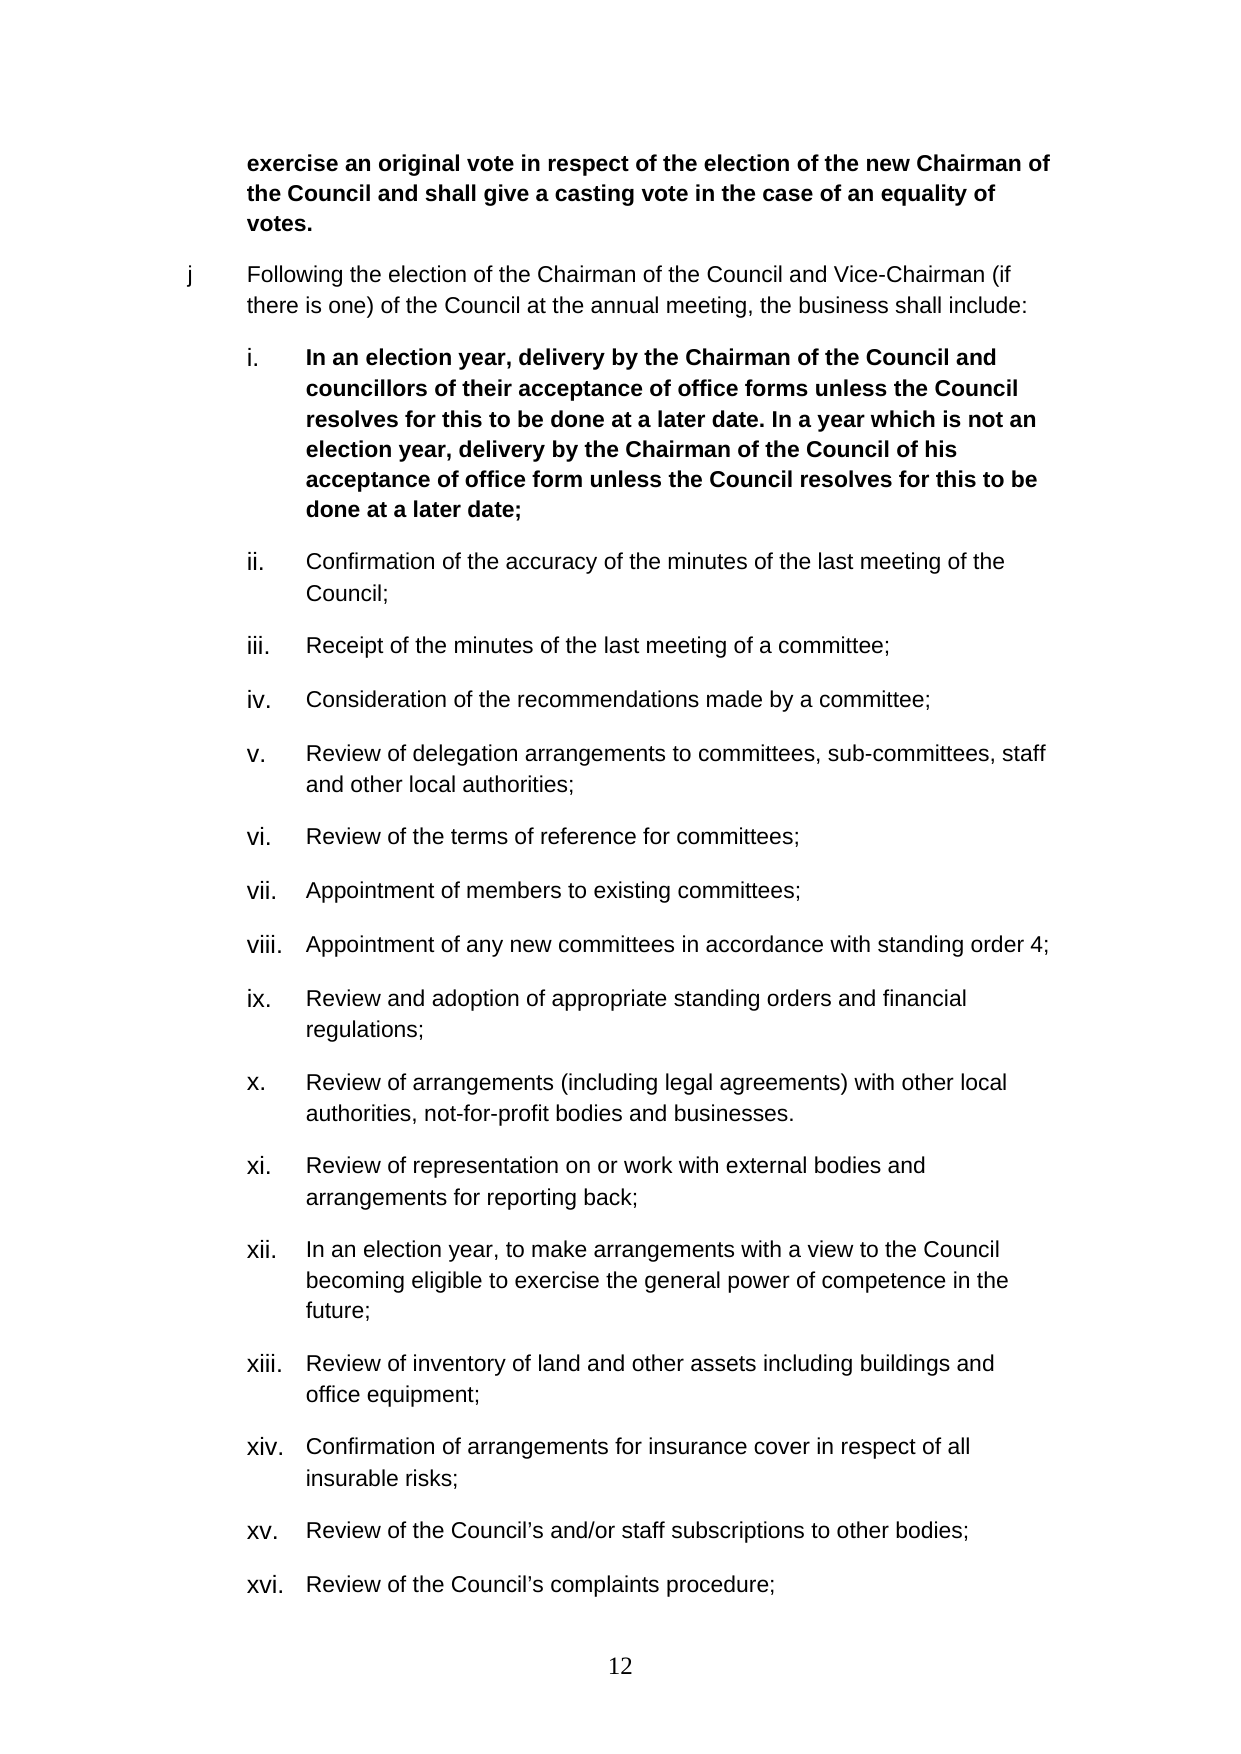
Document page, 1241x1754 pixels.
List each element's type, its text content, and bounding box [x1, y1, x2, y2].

list Review of representation on or work with external bodies and arrangements for reporting back; [247, 1151, 1053, 1210]
list Appointment of any new committees in accordance with standing order 4; [247, 930, 1053, 959]
list In an election year, delivery by the Chairman of the Council and councillors of their acceptance of office forms unless the Council resolves for this to be done at a later date. In a year which is not an election year, delivery by the Chairman of the Council of his acceptance of office form unless the Council resolves for this to be done at a later date; [247, 343, 1053, 522]
list Following the election of the Chairman of the Council and Vice-Chairman (if there is one) of the Council at the annual meeting, the business shall include: [187, 261, 1053, 318]
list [187, 150, 1053, 237]
list Consideration of the recommendations made by a committee; [247, 685, 1053, 713]
list Review of inventory of land and other assets including buildings and office equipment; [247, 1348, 1053, 1407]
list Review of delegation arrangements to committees, sub-committees, staff and other local authorities; [247, 738, 1053, 797]
list Review of the Council’s complaints procedure; [247, 1570, 1053, 1598]
list Review and adoption of appropriate standing orders and financial regulations; [247, 984, 1053, 1043]
list Review of arrangements (including legal agreements) with other local authorities, not-for-profit bodies and businesses. [247, 1067, 1053, 1126]
list Appointment of members to existing committees; [247, 876, 1053, 905]
list Receipt of the minutes of the last meeting of a committee; [247, 631, 1053, 659]
list Review of the terms of reference for committees; [247, 822, 1053, 851]
list Confirmation of the accuracy of the minutes of the last meeting of the Council; [247, 547, 1053, 606]
list In an election year, to make arrangements with a view to the Council becoming eligible to exercise the general power of competence in the future; [247, 1235, 1053, 1324]
list Review of the Council’s and/or staff subscriptions to other bodies; [247, 1516, 1053, 1544]
list Confirmation of arrangements for insurance cover in respect of all insurable risks; [247, 1432, 1053, 1491]
